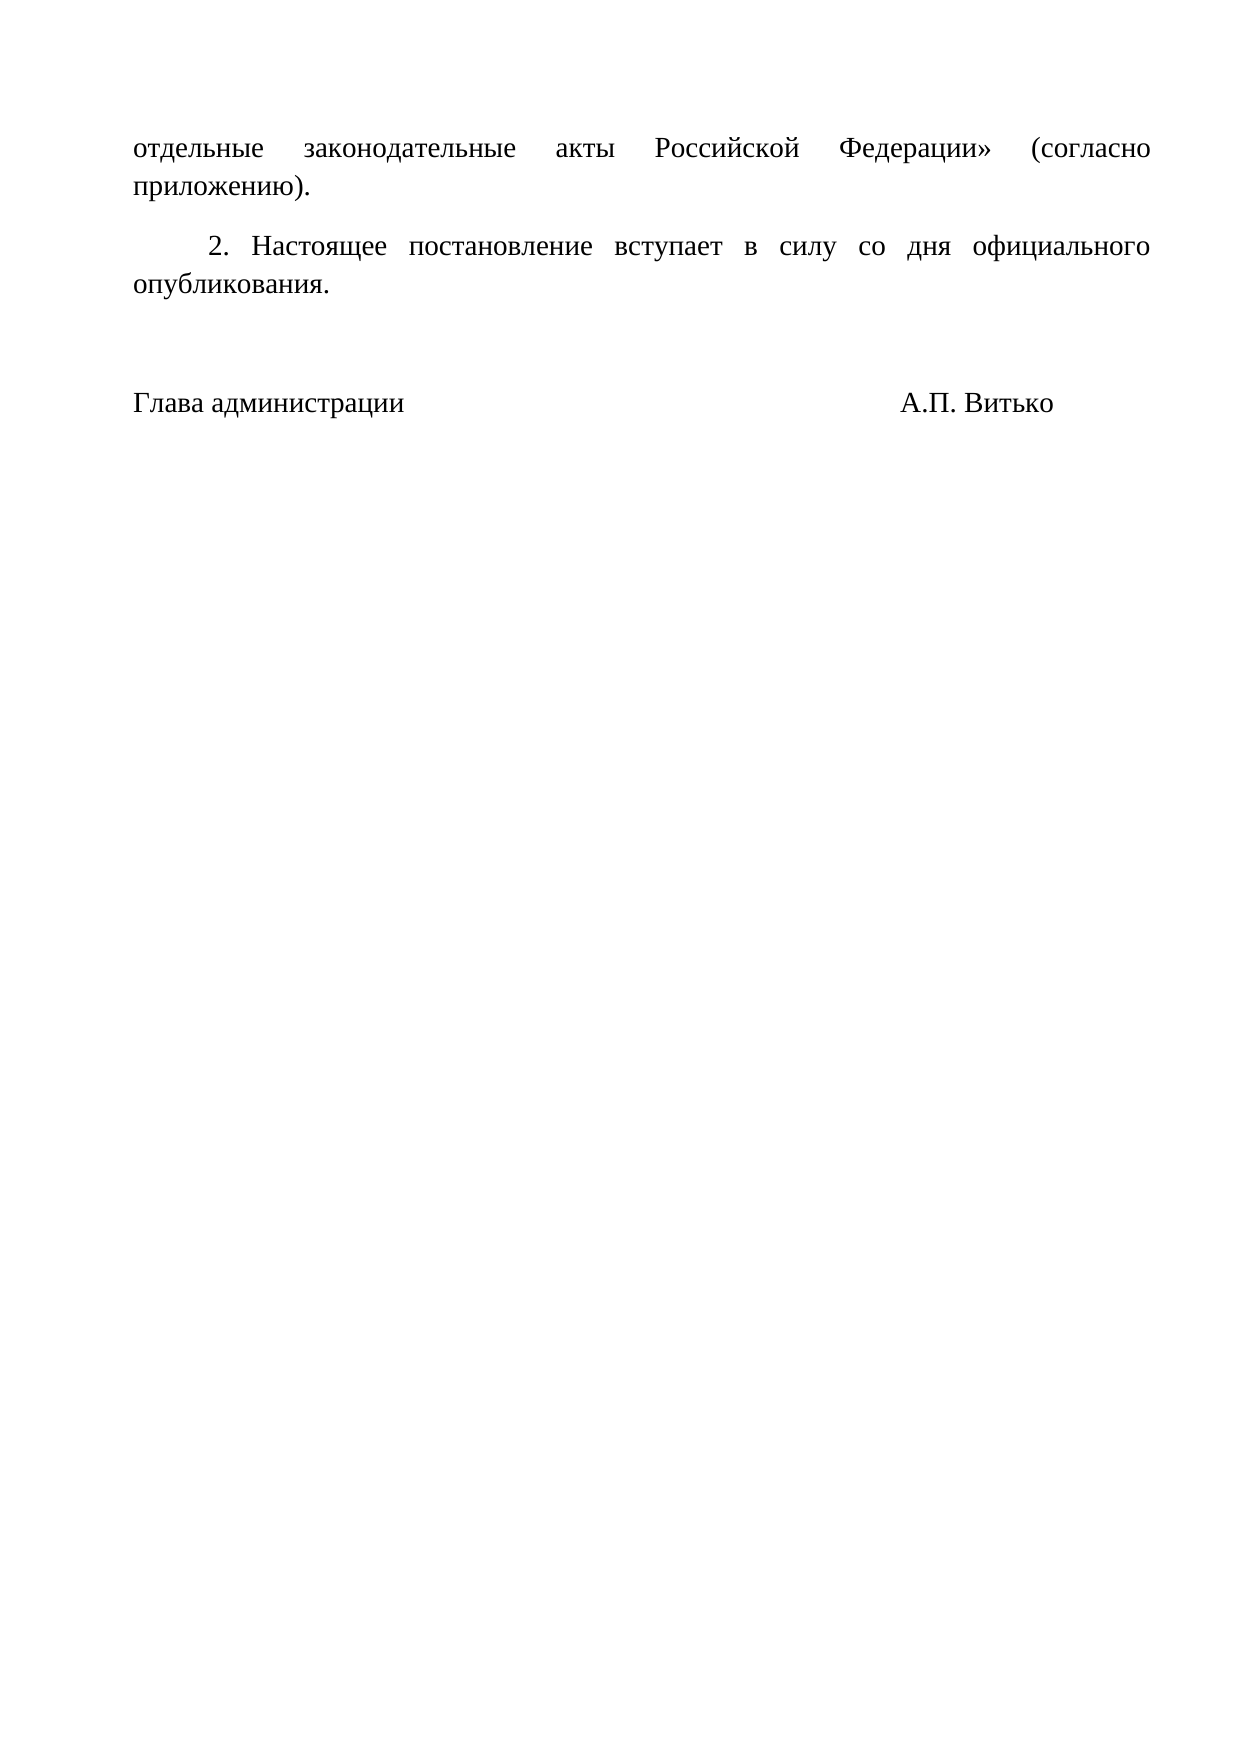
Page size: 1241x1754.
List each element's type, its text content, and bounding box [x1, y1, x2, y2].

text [133, 130, 1152, 202]
text Глава администрации А.П. Витько [133, 385, 1152, 418]
text 2. Настоящее постановление вступает в силу со дня официального опубликования. [133, 228, 1152, 300]
